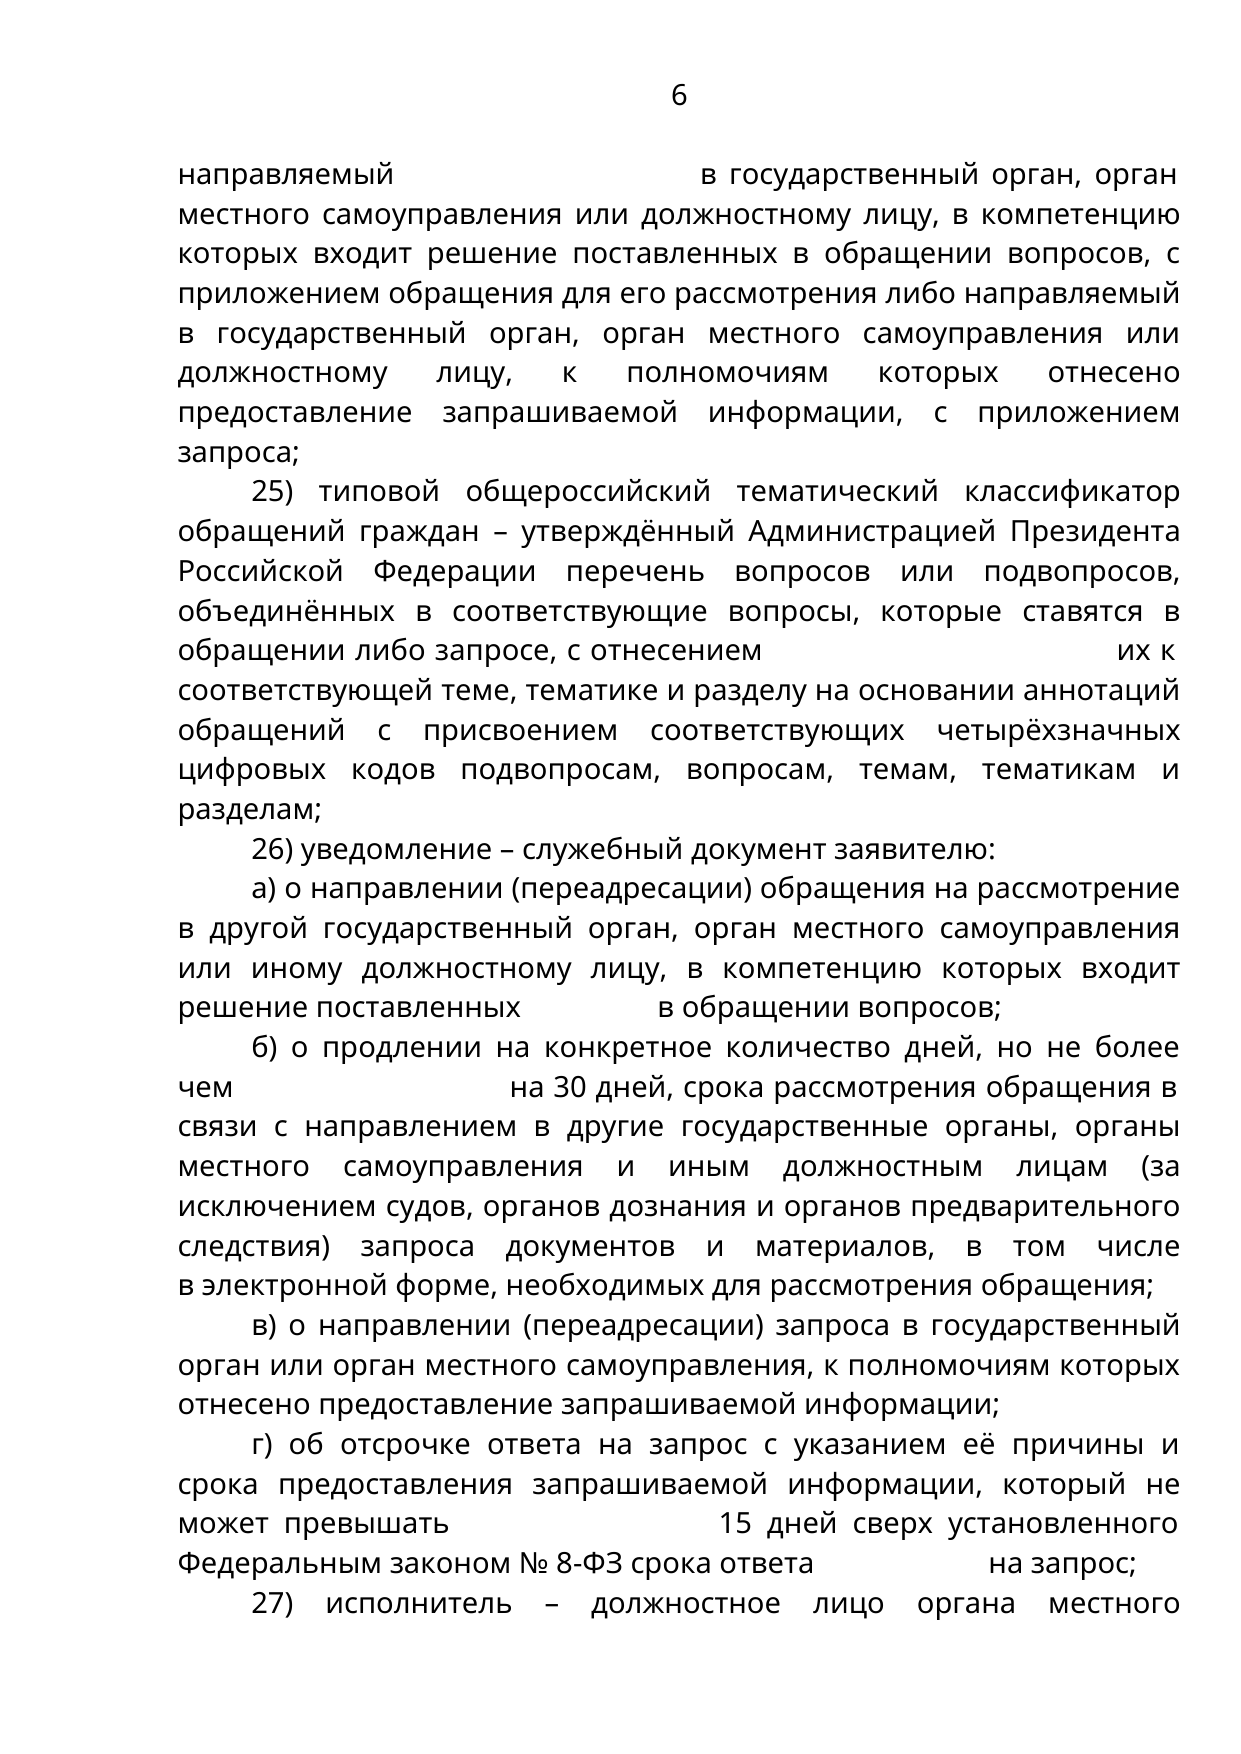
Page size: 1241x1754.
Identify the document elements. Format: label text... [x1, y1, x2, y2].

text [177, 153, 1181, 471]
text 25) типовой общероссийский тематический классификатор обращений граждан – утверждённый Администрацией Президента Российской Федерации перечень вопросов или подвопросов, объединённых в соответствующие вопросы, которые ставятся в обращении либо запросе, с отнесением их к соответствующей теме, тематике и разделу на основании аннотаций обращений с присвоением соответствующих четырёхзначных цифровых кодов подвопросам, вопросам, темам, тематикам и разделам; [177, 471, 1181, 828]
text а) о направлении (переадресации) обращения на рассмотрение в другой государственный орган, орган местного самоуправления или иному должностному лицу, в компетенцию которых входит решение поставленных в обращении вопросов; [177, 868, 1181, 1026]
text в) о направлении (переадресации) запроса в государственный орган или орган местного самоуправления, к полномочиям которых отнесено предоставление запрашиваемой информации; [177, 1304, 1181, 1423]
text б) о продлении на конкретное количество дней, но не более чем на 30 дней, срока рассмотрения обращения в связи с направлением в другие государственные органы, органы местного самоуправления и иным должностным лицам (за исключением судов, органов дознания и органов предварительного следствия) запроса документов и материалов, в том числе в электронной форме, необходимых для рассмотрения обращения; [177, 1026, 1181, 1304]
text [177, 1582, 1181, 1622]
text г) об отсрочке ответа на запрос с указанием её причины и срока предоставления запрашиваемой информации, который не может превышать 15 дней сверх установленного Федеральным законом № 8-ФЗ срока ответа на запрос; [177, 1423, 1181, 1582]
text 26) уведомление – служебный документ заявителю: [177, 828, 1181, 868]
